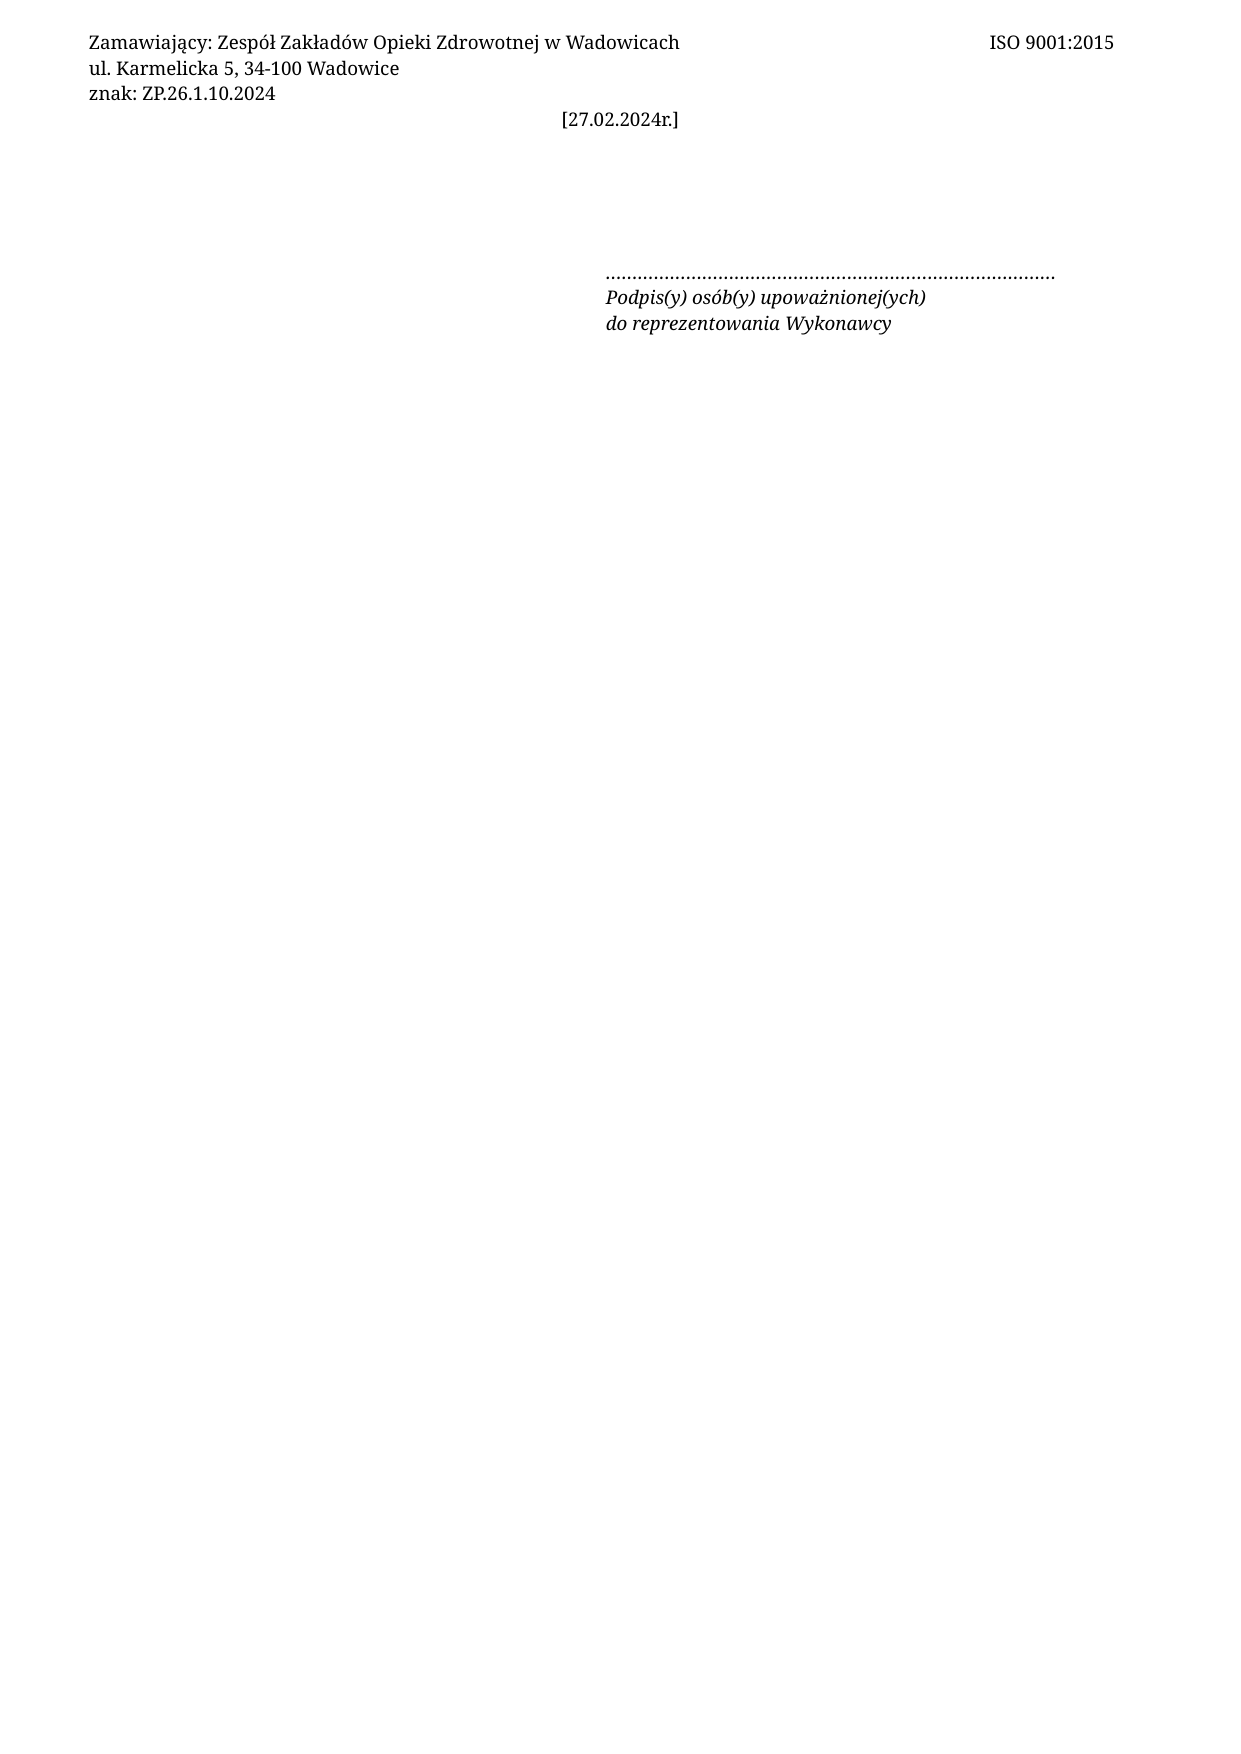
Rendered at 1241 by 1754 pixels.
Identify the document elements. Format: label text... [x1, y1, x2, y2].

text do reprezentowania Wykonawcy [606, 310, 1152, 336]
text Podpis(y) osób(y) upoważnionej(ych) [606, 284, 1152, 310]
text ………………………………………………………………………… [606, 259, 1152, 284]
